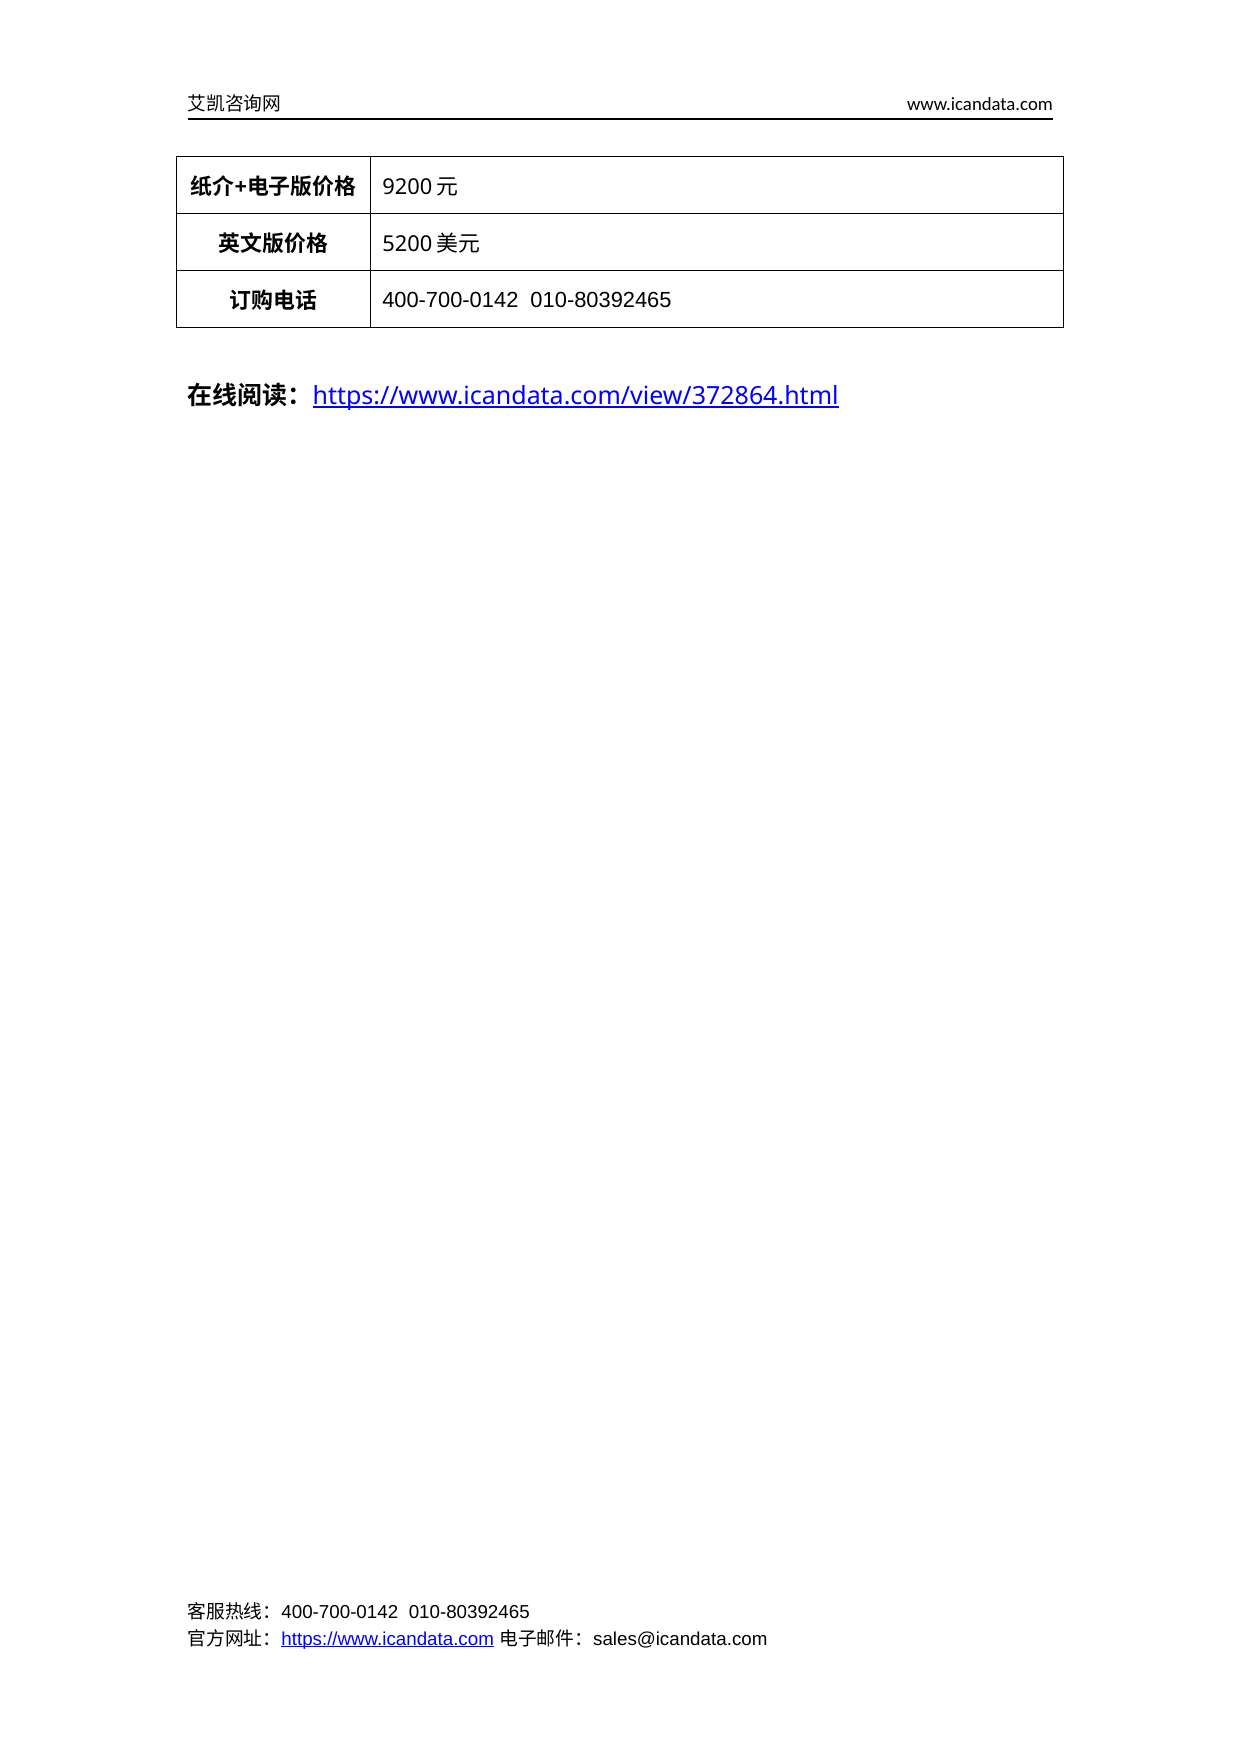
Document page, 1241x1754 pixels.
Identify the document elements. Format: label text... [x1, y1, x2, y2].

text 在线阅读：https://www.icandata.com/view/372864.html [187, 361, 1053, 426]
table_cell 纸介+电子版价格 [177, 157, 370, 213]
table_cell 英文版价格 [177, 214, 370, 270]
table_cell 9200元 [371, 157, 1063, 213]
table_cell 5200美元 [371, 214, 1063, 270]
table_cell 400-700-0142 010-80392465 [371, 271, 1063, 327]
table_cell 订购电话 [177, 271, 370, 327]
